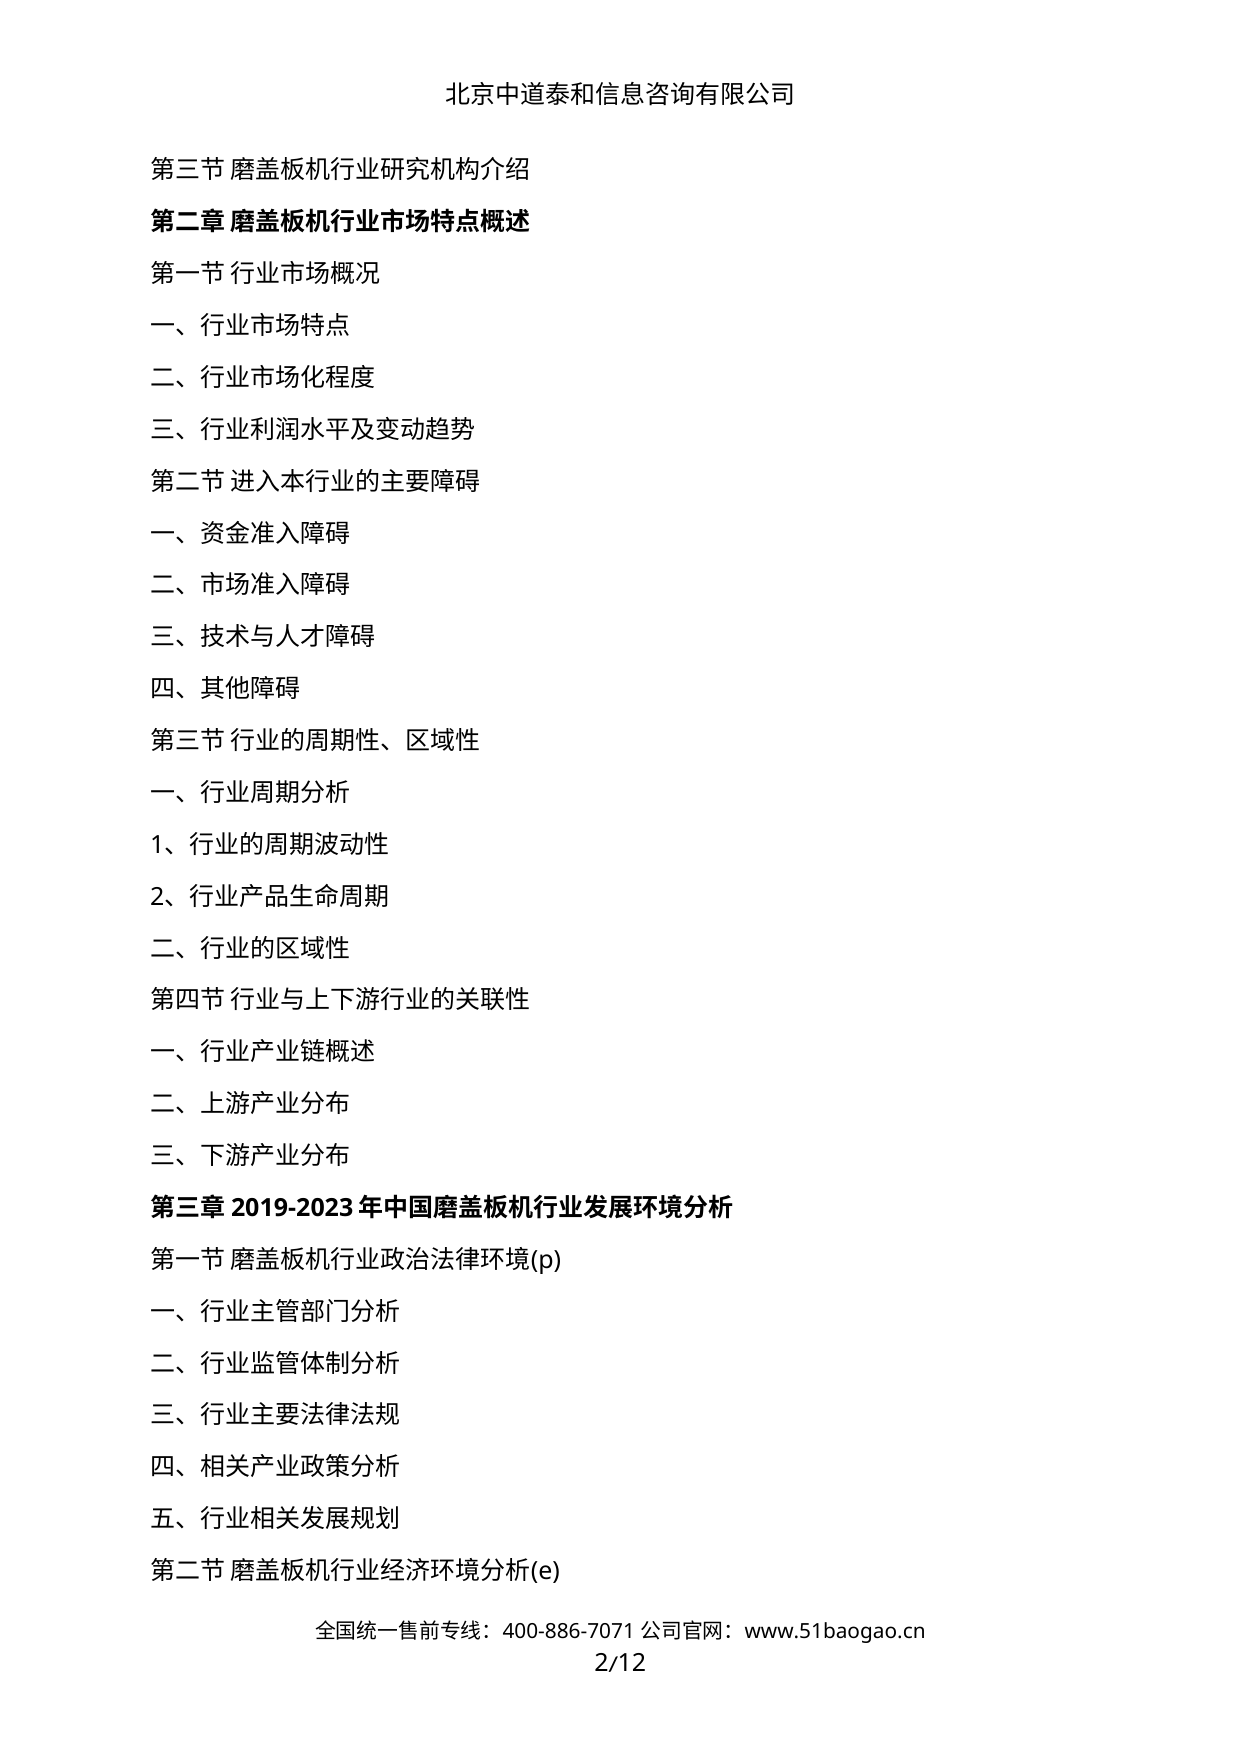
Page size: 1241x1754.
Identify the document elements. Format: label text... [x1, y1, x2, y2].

text 二、市场准入障碍 [150, 565, 1090, 601]
text 2、行业产品生命周期 [150, 876, 1090, 912]
text 三、行业利润水平及变动趋势 [150, 409, 1090, 446]
text 二、行业的区域性 [150, 928, 1090, 964]
text 第二节 进入本行业的主要障碍 [150, 461, 1090, 497]
text 三、行业主要法律法规 [150, 1395, 1090, 1431]
text 第四节 行业与上下游行业的关联性 [150, 980, 1090, 1016]
text 第三节 磨盖板机行业研究机构介绍 [150, 150, 1090, 186]
text 二、行业市场化程度 [150, 357, 1090, 394]
text 一、行业市场特点 [150, 306, 1090, 342]
text 一、行业周期分析 [150, 772, 1090, 809]
text 第三节 行业的周期性、区域性 [150, 721, 1090, 757]
text 一、行业主管部门分析 [150, 1291, 1090, 1327]
text 五、行业相关发展规划 [150, 1499, 1090, 1535]
text 四、相关产业政策分析 [150, 1447, 1090, 1483]
text 第二章 磨盖板机行业市场特点概述 [150, 202, 1090, 238]
text 第一节 磨盖板机行业政治法律环境(p) [150, 1239, 1090, 1276]
text 第一节 行业市场概况 [150, 254, 1090, 290]
text 二、上游产业分布 [150, 1084, 1090, 1120]
text 四、其他障碍 [150, 669, 1090, 705]
text 第二节 磨盖板机行业经济环境分析(e) [150, 1551, 1090, 1587]
text 二、行业监管体制分析 [150, 1343, 1090, 1379]
text 一、资金准入障碍 [150, 513, 1090, 549]
text 三、下游产业分布 [150, 1136, 1090, 1172]
text 第三章 2019-2023年中国磨盖板机行业发展环境分析 [150, 1187, 1090, 1224]
text 1、行业的周期波动性 [150, 824, 1090, 861]
text 三、技术与人才障碍 [150, 617, 1090, 653]
text 一、行业产业链概述 [150, 1032, 1090, 1068]
